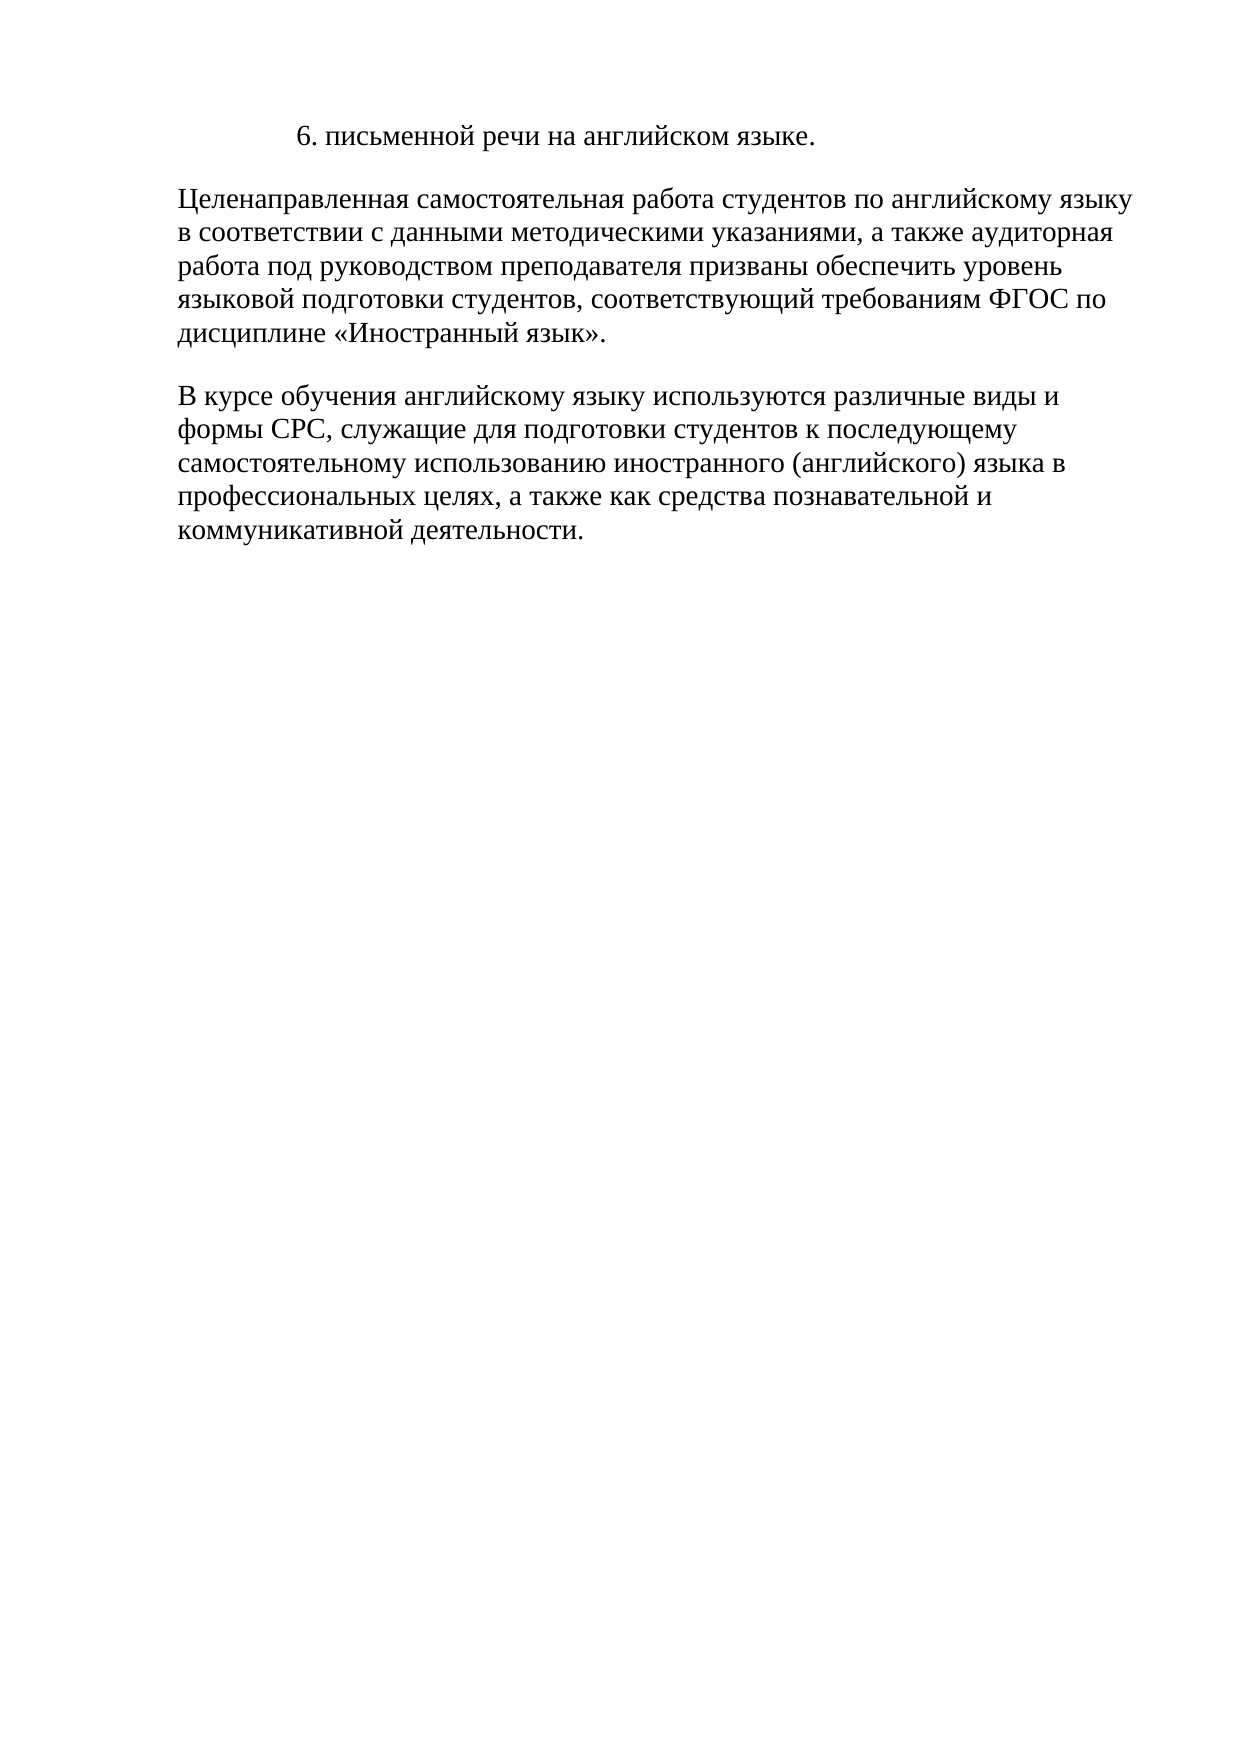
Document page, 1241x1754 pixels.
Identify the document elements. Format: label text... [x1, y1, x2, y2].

text Целенаправленная самостоятельная работа студентов по английскому языку в соответствии с данными методическими указаниями, а также аудиторная работа под руководством преподавателя призваны обеспечить уровень языковой подготовки студентов, соответствующий требованиям ФГОС по дисциплине «Иностранный язык». [177, 181, 1152, 348]
list письменной речи на английском языке. [296, 118, 1152, 152]
text В курсе обучения английскому языку используются различные виды и формы СРС, служащие для подготовки студентов к последующему самостоятельному использованию иностранного (английского) языка в профессиональных целях, а также как средства познавательной и коммуникативной деятельности. [177, 378, 1152, 545]
